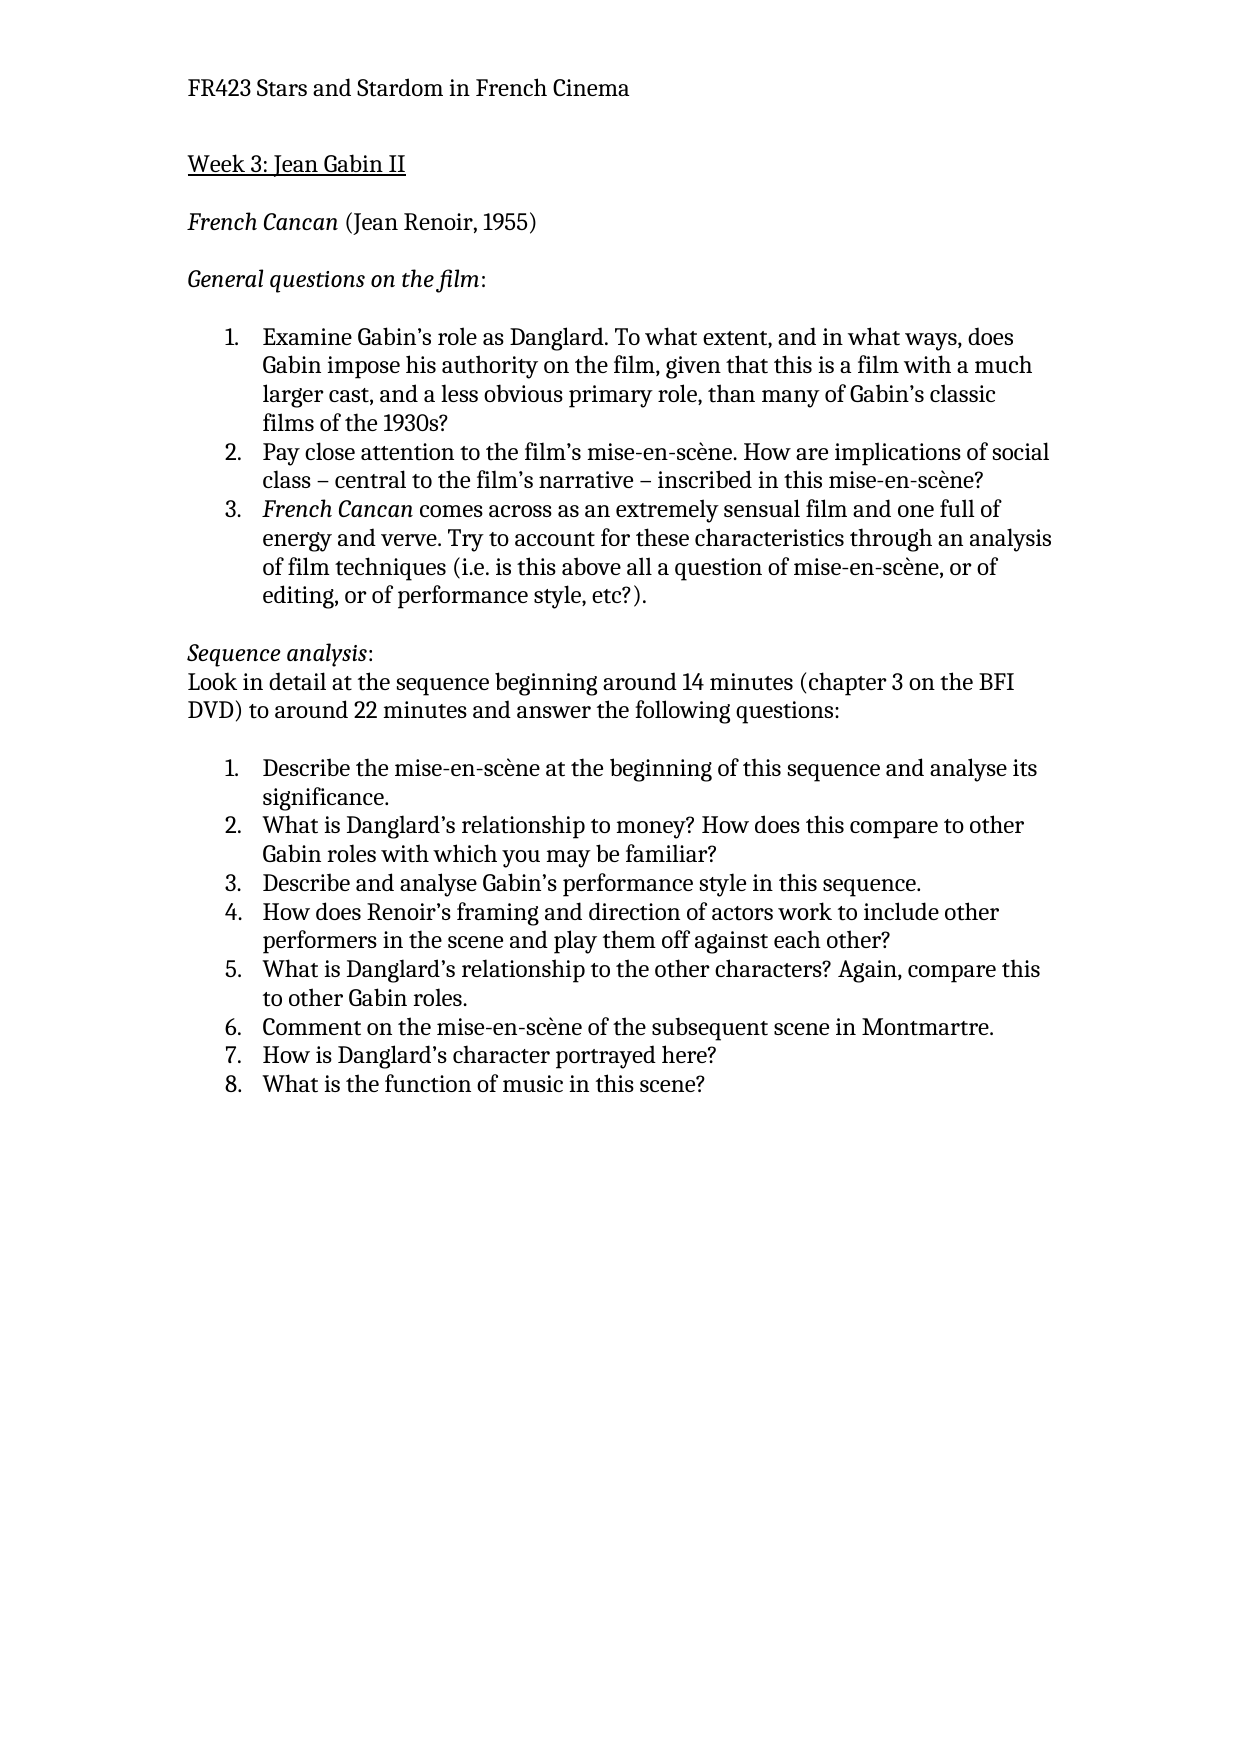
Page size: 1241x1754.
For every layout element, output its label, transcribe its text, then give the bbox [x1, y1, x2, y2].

list Pay close attention to the film’s mise-en-scène. How are implications of social class – central to the film’s narrative – inscribed in this mise-en-scène? [225, 437, 1053, 495]
list What is Danglard’s relationship to the other characters? Again, compare this to other Gabin roles. [225, 955, 1053, 1012]
list Describe and analyse Gabin’s performance style in this sequence. [225, 869, 1053, 897]
text Week 3: Jean Gabin II [187, 150, 1053, 179]
list What is the function of music in this scene? [225, 1070, 1053, 1099]
list Comment on the mise-en-scène of the subsequent scene in Montmartre. [225, 1012, 1053, 1041]
list Examine Gabin’s role as Danglard. To what extent, and in what ways, does Gabin impose his authority on the film, given that this is a film with a much larger cast, and a less obvious primary role, than many of Gabin’s classic films of the 1930s? [225, 322, 1053, 437]
list How does Renoir’s framing and direction of actors work to include other performers in the scene and play them off against each other? [225, 897, 1053, 955]
list French Cancan comes across as an extremely sensual film and one full of energy and verve. Try to account for these characteristics through an analysis of film techniques (i.e. is this above all a question of mise-en-scène, or of editing, or of performance style, etc?). [225, 495, 1053, 610]
text Sequence analysis: [187, 639, 1053, 667]
list How is Danglard’s character portrayed here? [225, 1041, 1053, 1070]
list Describe the mise-en-scène at the beginning of this sequence and analyse its significance. [225, 754, 1053, 811]
text General questions on the film: [187, 265, 1053, 294]
text Look in detail at the sequence beginning around 14 minutes (chapter 3 on the BFI DVD) to around 22 minutes and answer the following questions: [187, 667, 1053, 725]
list What is Danglard’s relationship to money? How does this compare to other Gabin roles with which you may be familiar? [225, 811, 1053, 869]
text French Cancan (Jean Renoir, 1955) [187, 207, 1053, 236]
